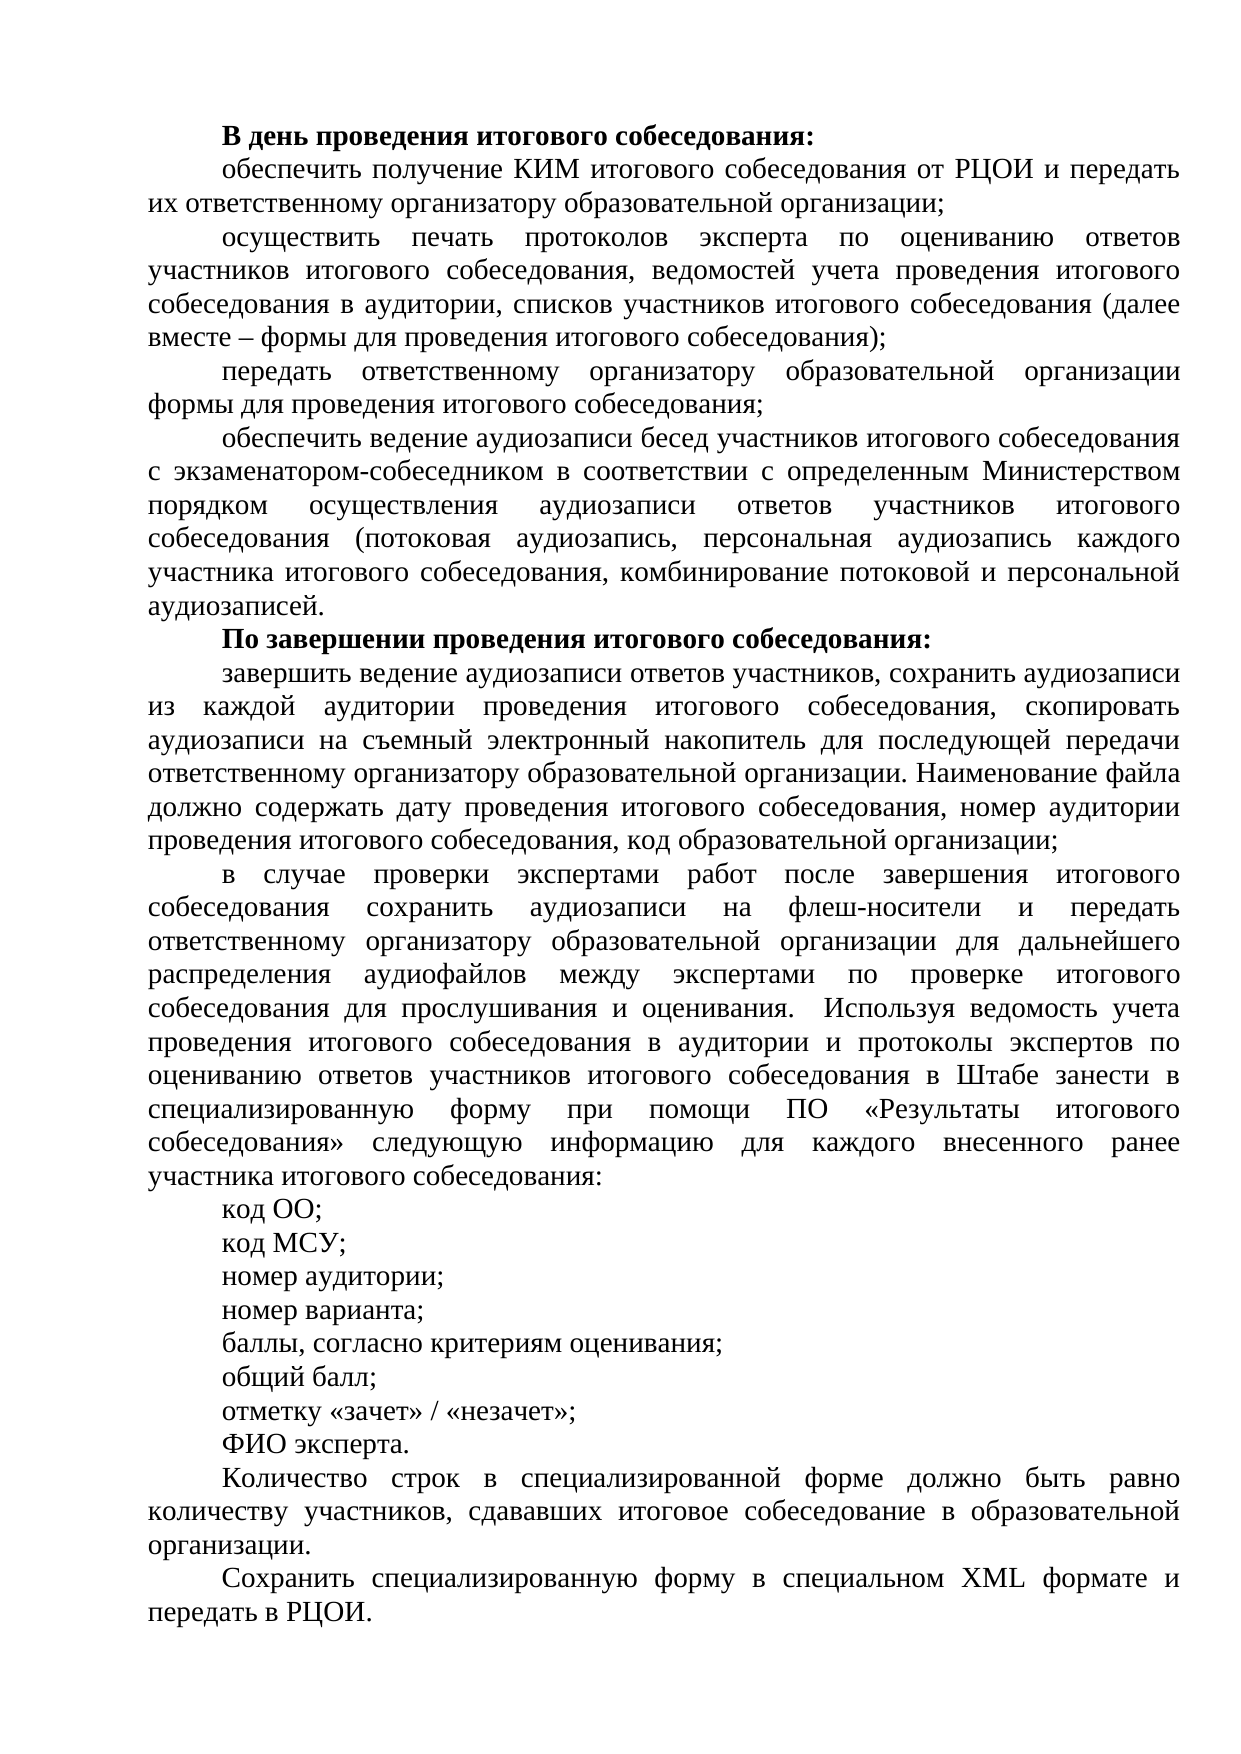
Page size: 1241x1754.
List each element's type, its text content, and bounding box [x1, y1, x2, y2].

text баллы, согласно критериям оценивания; [148, 1326, 1181, 1359]
text номер варианта; [148, 1292, 1181, 1326]
text ФИО эксперта. [148, 1426, 1181, 1460]
text в случае проверки экспертами работ после завершения итогового собеседования сохранить аудиозаписи на флеш-носители и передать ответственному организатору образовательной организации для дальнейшего распределения аудиофайлов между экспертами по проверке итогового собеседования для прослушивания и оценивания. Используя ведомость учета проведения итогового собеседования в аудитории и протоколы экспертов по оцениванию ответов участников итогового собеседования в Штабе занести в специализированную форму при помощи ПО «Результаты итогового собеседования» следующую информацию для каждого внесенного ранее участника итогового собеседования: [148, 856, 1181, 1191]
text передать ответственному организатору образовательной организации формы для проведения итогового собеседования; [148, 353, 1181, 420]
text код МСУ; [148, 1225, 1181, 1258]
text общий балл; [148, 1359, 1181, 1393]
text Количество строк в специализированной форме должно быть равно количеству участников, сдававших итоговое собеседование в образовательной организации. [148, 1460, 1181, 1560]
text отметку «зачет» / «незачет»; [148, 1393, 1181, 1426]
text обеспечить получение КИМ итогового собеседования от РЦОИ и передать их ответственному организатору образовательной организации; [148, 152, 1181, 219]
text обеспечить ведение аудиозаписи бесед участников итогового собеседования с экзаменатором-собеседником в соответствии с определенным Министерством порядком осуществления аудиозаписи ответов участников итогового собеседования (потоковая аудиозапись, персональная аудиозапись каждого участника итогового собеседования, комбинирование потоковой и персональной аудиозаписей. [148, 420, 1181, 621]
text В день проведения итогового собеседования: [148, 118, 1181, 152]
text номер аудитории; [148, 1258, 1181, 1292]
text Сохранить специализированную форму в специальном XML формате и передать в РЦОИ. [148, 1560, 1181, 1627]
text завершить ведение аудиозаписи ответов участников, сохранить аудиозаписи из каждой аудитории проведения итогового собеседования, скопировать аудиозаписи на съемный электронный накопитель для последующей передачи ответственному организатору образовательной организации. Наименование файла должно содержать дату проведения итогового собеседования, номер аудитории проведения итогового собеседования, код образовательной организации; [148, 655, 1181, 856]
text код ОО; [148, 1191, 1181, 1225]
text осуществить печать протоколов эксперта по оцениванию ответов участников итогового собеседования, ведомостей учета проведения итогового собеседования в аудитории, списков участников итогового собеседования (далее вместе – формы для проведения итогового собеседования); [148, 219, 1181, 353]
text По завершении проведения итогового собеседования: [148, 621, 1181, 655]
